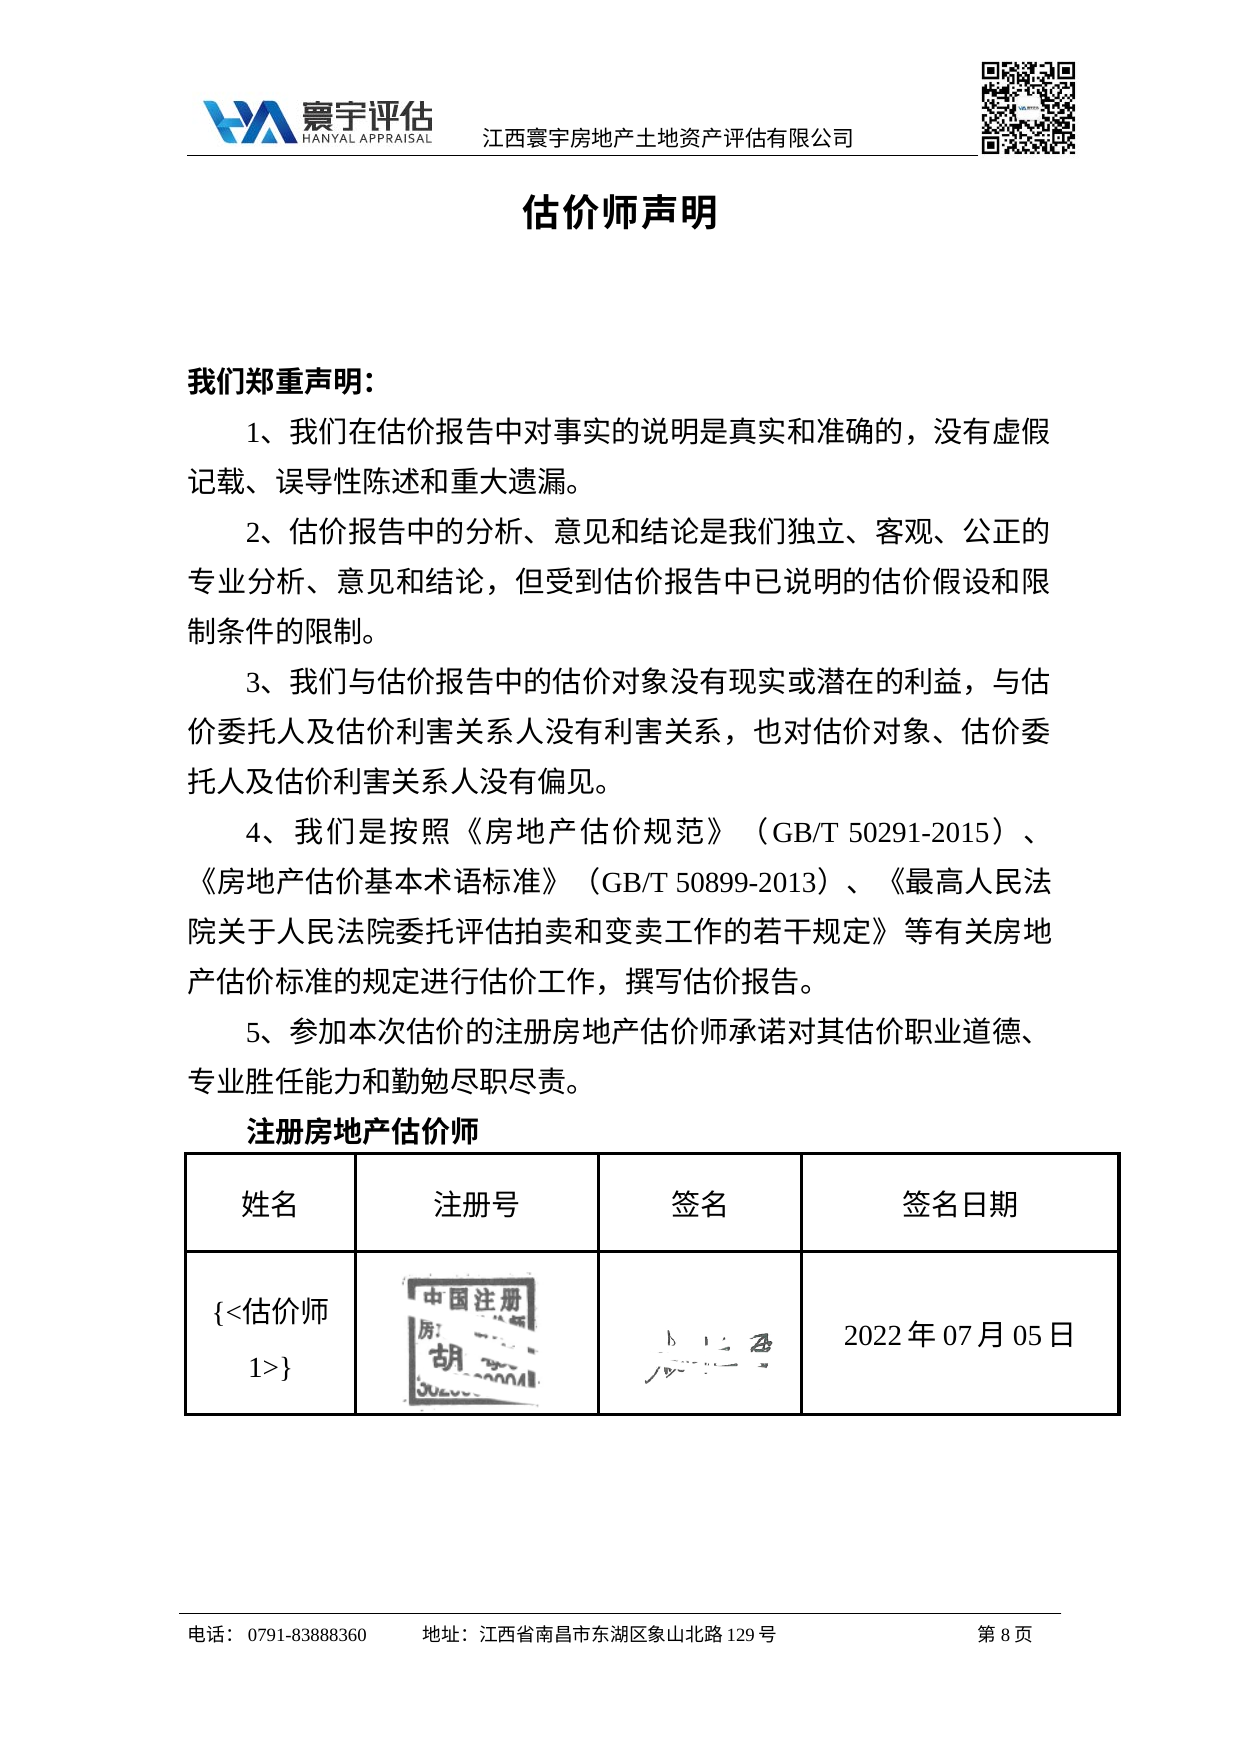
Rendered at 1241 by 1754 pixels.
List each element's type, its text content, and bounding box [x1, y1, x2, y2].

table_cell [357, 1253, 597, 1413]
text 注册房地产估价师 [187, 1102, 1053, 1152]
table_cell {<估价师1>} [187, 1253, 354, 1413]
text 1、我们在估价报告中对事实的说明是真实和准确的，没有虚假记载、误导性陈述和重大遗漏。 [187, 402, 1053, 502]
text 5、参加本次估价的注册房地产估价师承诺对其估价职业道德、专业胜任能力和勤勉尽职尽责。 [187, 1002, 1053, 1102]
text 我们郑重声明： [187, 352, 1053, 402]
table_cell 2022年07月05日 [803, 1253, 1117, 1413]
text 4、我们是按照《房地产估价规范》（GB/T 50291-2015）、《房地产估价基本术语标准》（GB/T 50899-2013）、《最高人民法院关于人民法院委托评估拍卖和变卖工作的若干规定》等有关房地产估价标准的规定进行估价工作，撰写估价报告。 [187, 802, 1053, 1002]
table_header 注册号 [357, 1155, 597, 1250]
table_cell [600, 1253, 800, 1413]
table_header 姓名 [187, 1155, 354, 1250]
picture [975, 54, 1082, 161]
subtitle 估价师声明 [187, 176, 1053, 243]
text 2、估价报告中的分析、意见和结论是我们独立、客观、公正的专业分析、意见和结论，但受到估价报告中已说明的估价假设和限制条件的限制。 [187, 502, 1053, 652]
text 3、我们与估价报告中的估价对象没有现实或潜在的利益，与估价委托人及估价利害关系人没有利害关系，也对估价对象、估价委托人及估价利害关系人没有偏见。 [187, 652, 1053, 802]
picture [191, 88, 438, 147]
table_header 签名日期 [803, 1155, 1117, 1250]
table_header 签名 [600, 1155, 800, 1250]
